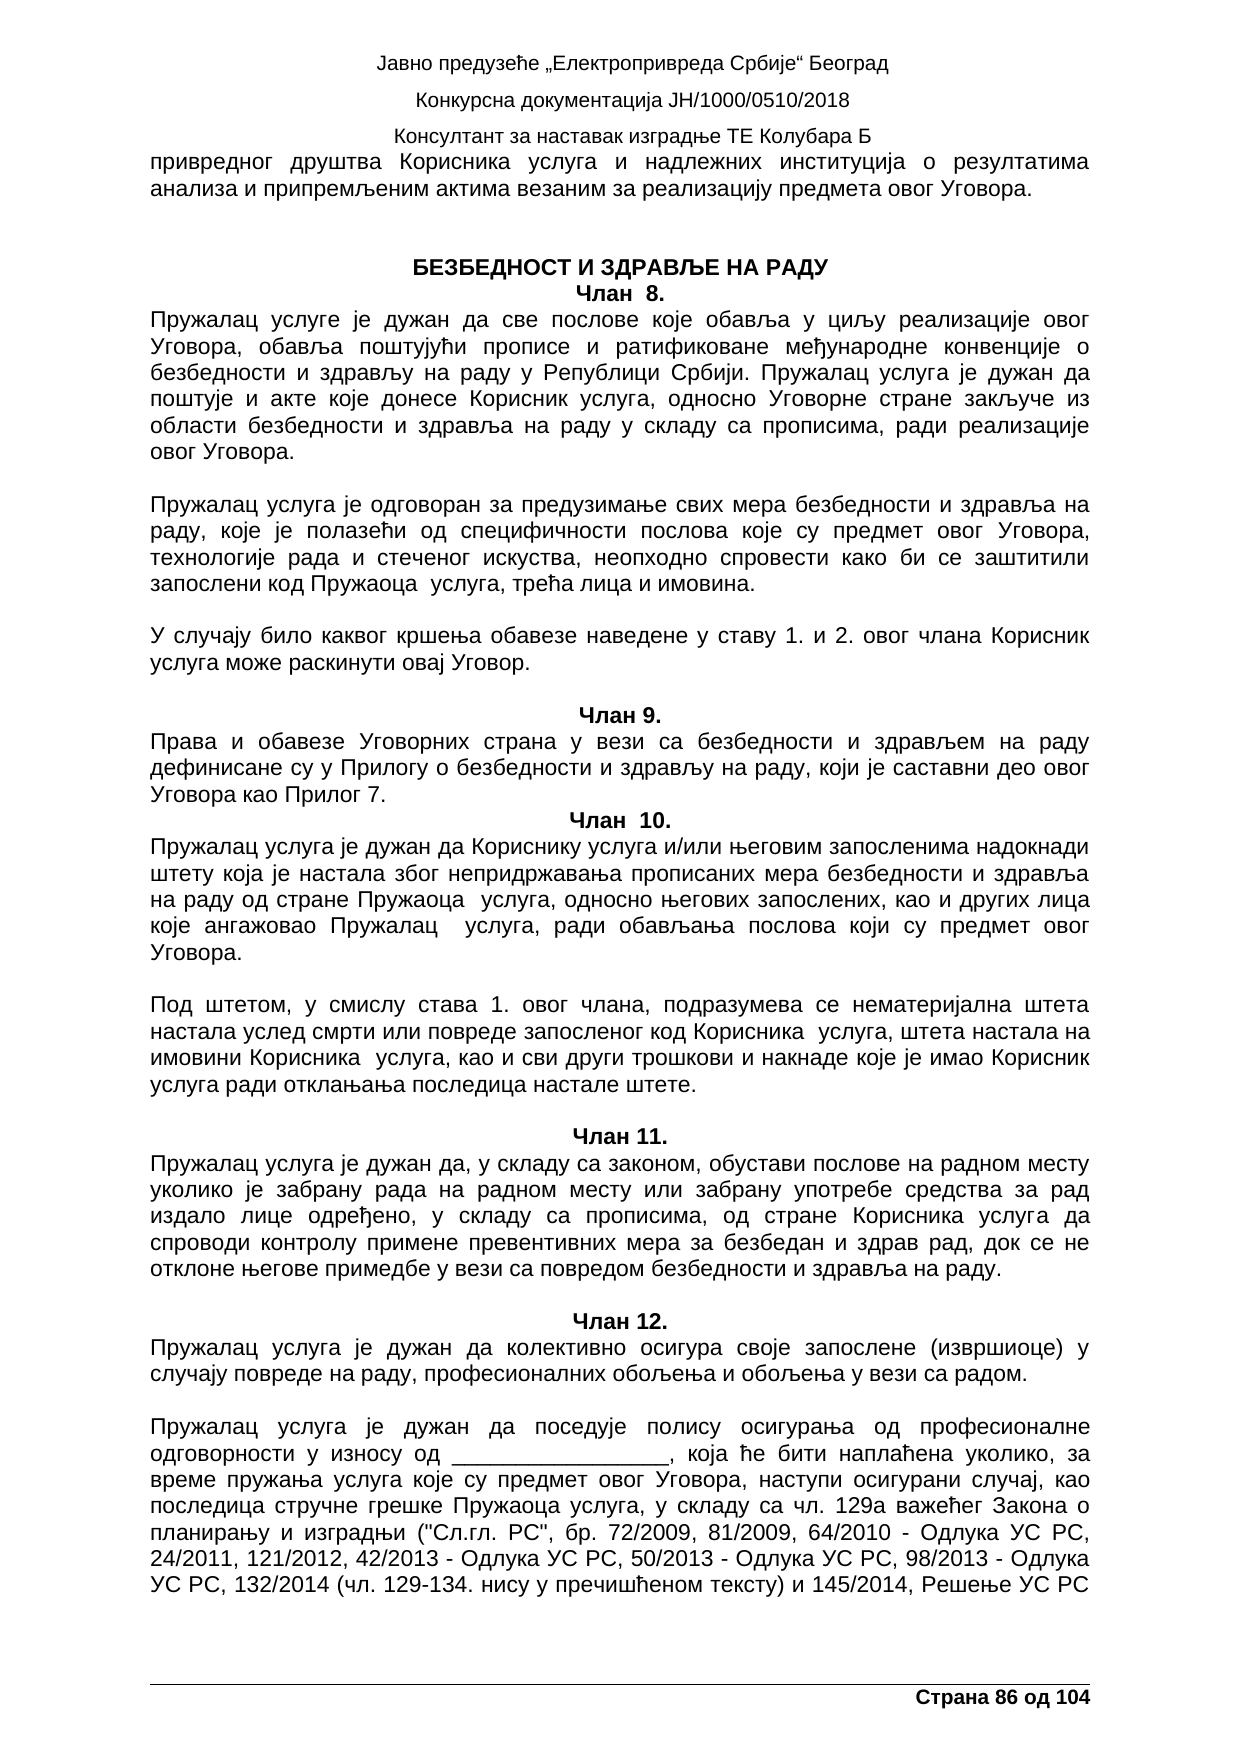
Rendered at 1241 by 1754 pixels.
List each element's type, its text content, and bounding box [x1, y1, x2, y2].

text Члан 8. [150, 280, 1090, 306]
text Пружалац услуга је одговоран за предузимање свих мера безбедности и здравља на раду, које je полазећи од специфичности послова које су предмет овог Уговора, технологије рада и стеченог искуствa, неопходно спровести како би се заштитили запослени код Пружаоца услуга, трећа лица и имовина. [150, 491, 1090, 596]
text Пружалац услуга је дужан да колективно осигура своје запослене (извршиоце) у случају повреде на раду, професионалних обољења и обољења у вези са радом. [150, 1334, 1090, 1387]
text Члан 11. [150, 1123, 1090, 1149]
text Права и обавезе Уговорних страна у вези са безбедности и здрављем на раду дефинисане су у Прилогу о безбедности и здрављу на раду, који је саставни део овог Уговора као Прилог 7. [150, 728, 1090, 807]
text Пружалац услуга је дужан да Кориснику услуга и/или његовим запосленима надокнади штету која је настала због непридржавања прописаних мера безбедности и здравља на раду од стране Пружаоца услуга, односно његових запослених, као и других лица које ангажовао Пружалац услуга, ради обављања послова који су предмет овог Уговора. [150, 833, 1090, 965]
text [150, 1413, 1090, 1598]
text Члан 12. [150, 1308, 1090, 1334]
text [150, 148, 1090, 201]
text БЕЗБЕДНОСТ И ЗДРАВЉЕ НА РАДУ [150, 253, 1090, 280]
text У случају било каквог кршења обавезе наведене у ставу 1. и 2. овог члана Корисник услуга може раскинути овај Уговор. [150, 622, 1090, 675]
text Члан 9. [150, 702, 1090, 728]
text Пружалац услуге је дужан да све послове које обавља у циљу реализације овог Уговора, обавља поштујући прописе и ратификоване међународне конвенције о безбедности и здрављу на раду у Републици Србији. Пружалац услуга је дужан да поштује и акте које донесе Корисник услуга, односно Уговорне стране закључе из области безбедности и здравља на раду у складу са прописима, ради реализације овог Уговора. [150, 306, 1090, 464]
text Под штетом, у смислу става 1. овог члана, подразумева се нематеријална штета настала услед смрти или повреде запосленог код Корисника услуга, штета настала на имовини Корисника услуга, као и сви други трошкови и накнаде које је имао Корисник услуга ради отклањања последица настале штете. [150, 991, 1090, 1097]
text Члан 10. [150, 807, 1090, 833]
text Пружалац услуга је дужан да, у складу са законом, обустави послове на радном месту уколико је забрану рада на радном месту или забрану употребе средства за рад издало лице одређено, у складу са прописима, од стране Корисника услуга да спроводи контролу примене превентивних мера за безбедан и здрав рад, док се не отклоне његове примедбе у вези са повредом безбедности и здравља на раду. [150, 1149, 1090, 1281]
